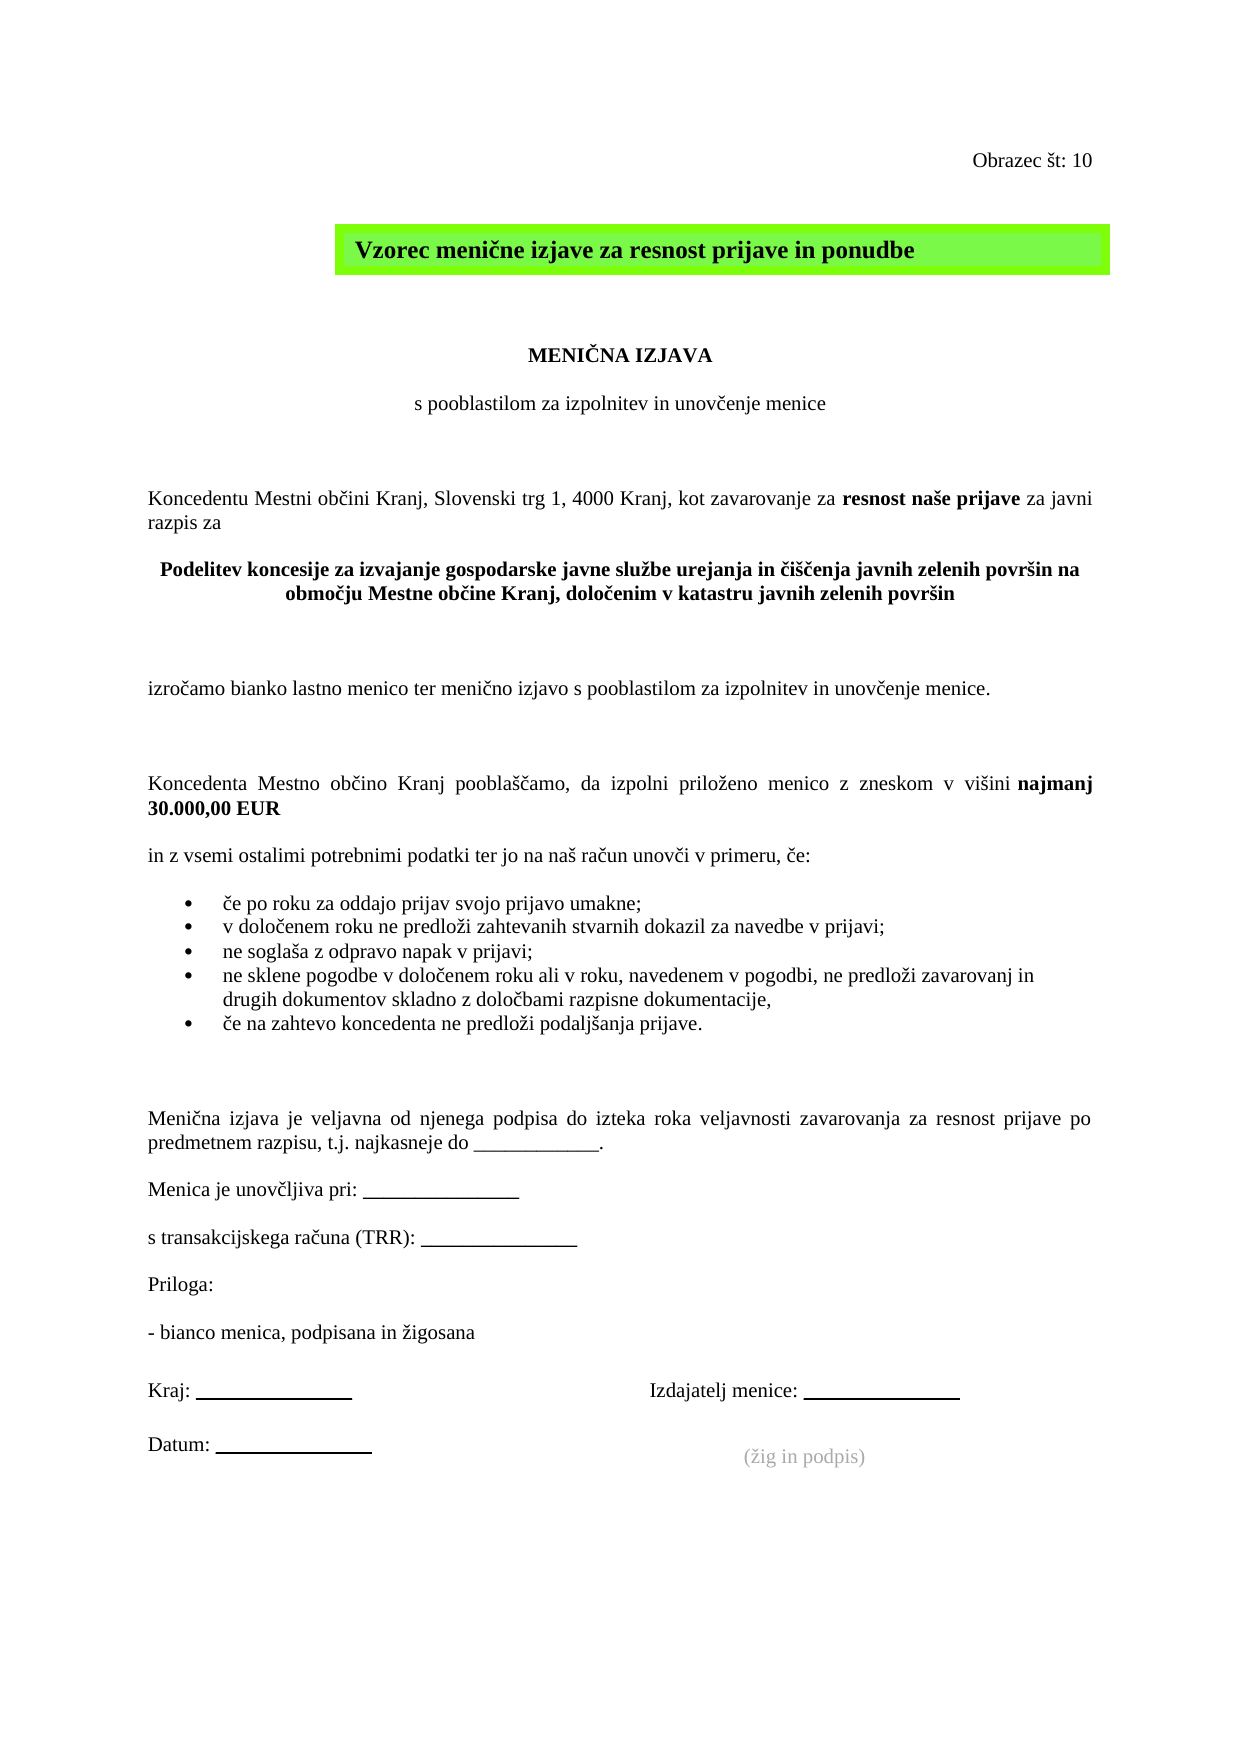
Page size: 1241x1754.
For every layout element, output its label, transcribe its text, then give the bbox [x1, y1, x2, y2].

text Podelitev koncesije za izvajanje gospodarske javne službe urejanja in čiščenja javnih zelenih površin na območju Mestne občine Kranj, določenim v katastru javnih zelenih površin [148, 557, 1092, 605]
text Obrazec št: 10 [148, 148, 1092, 172]
text Koncedentu Mestni občini Kranj, Slovenski trg 1, 4000 Kranj, kot zavarovanje za resnost naše prijave za javni razpis za [148, 486, 1092, 534]
table_cell (žig in podpis) [561, 1409, 1047, 1476]
text - bianco menica, podpisana in žigosana [148, 1320, 1092, 1344]
subtitle Vzorec menične izjave za resnost prijave in ponudbe [344, 233, 1101, 266]
table_header Kraj: _______________ [136, 1367, 561, 1409]
text Koncedenta Mestno občino Kranj pooblaščamo, da izpolni priloženo menico z zneskom v višini najmanj 30.000,00 EUR [148, 771, 1092, 819]
text Menica je unovčljiva pri: _______________ [148, 1177, 1092, 1201]
text MENIČNA IZJAVA [148, 343, 1092, 367]
text Priloga: [148, 1272, 1092, 1296]
text in z vsemi ostalimi potrebnimi podatki ter jo na naš račun unovči v primeru, če: [148, 843, 1092, 867]
text Menična izjava je veljavna od njenega podpisa do izteka roka veljavnosti zavarovanja za resnost prijave po predmetnem razpisu, t.j. najkasneje do ____________. [148, 1106, 1092, 1154]
table_header če po roku za oddajo prijav svojo prijavo umakne; v določenem roku ne predloži zahtevanih stvarnih dokazil za navedbe v prijavi; ne soglaša z odpravo napak v prijavi; ne sklene pogodbe v določenem roku ali v roku, navedenem v pogodbi, ne predloži zavarovanj in drugih dokumentov skladno z določbami razpisne dokumentacije, če na zahtevo koncedenta ne predloži podaljšanja prijave. [136, 890, 1104, 1035]
table_cell Datum: _______________ [136, 1409, 561, 1476]
text s transakcijskega računa (TRR): _______________ [148, 1225, 1092, 1249]
text izročamo bianko lastno menico ter menično izjavo s pooblastilom za izpolnitev in unovčenje menice. [148, 676, 1092, 700]
text s pooblastilom za izpolnitev in unovčenje menice [148, 391, 1092, 415]
table_header Izdajatelj menice: _______________ [561, 1367, 1047, 1409]
